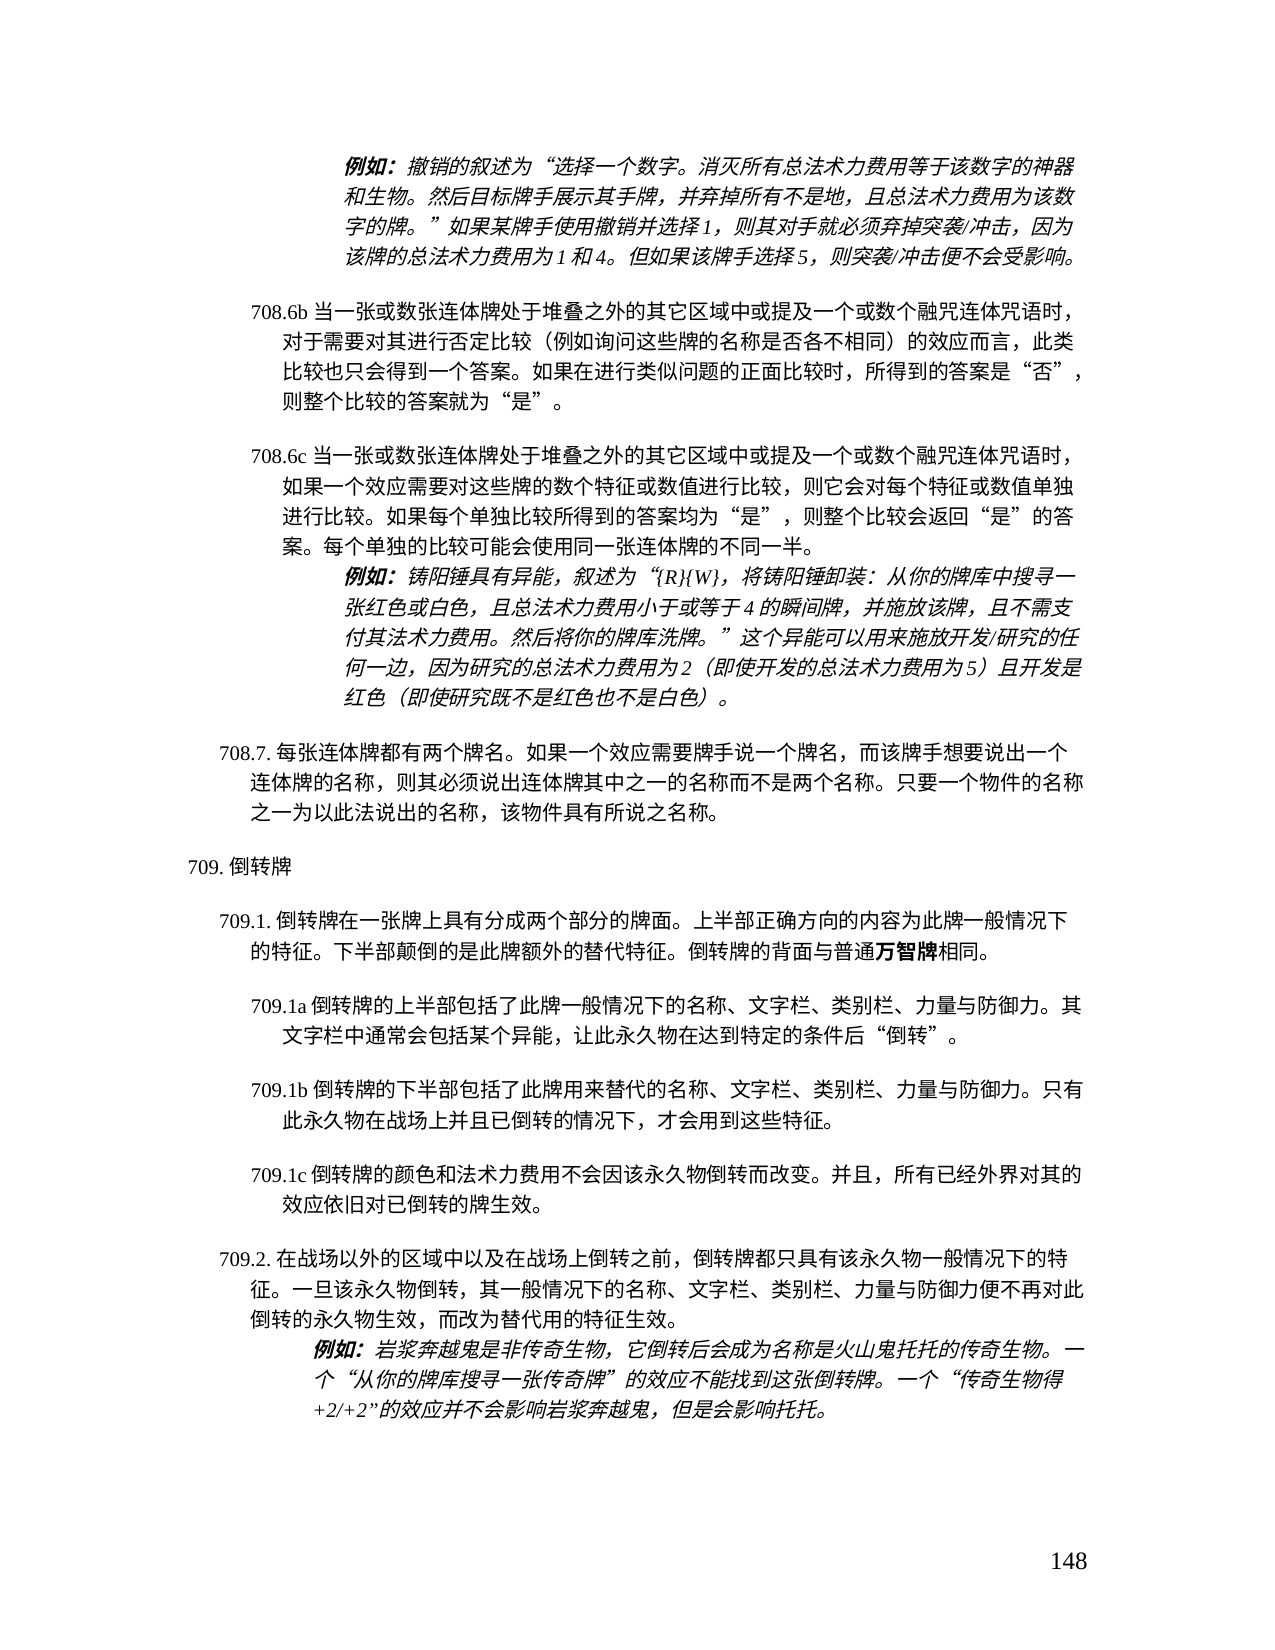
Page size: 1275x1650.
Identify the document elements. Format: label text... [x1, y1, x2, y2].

text 709. 倒转牌 [187, 850, 1087, 881]
text 709.1a倒转牌的上半部包括了此牌一般情况下的名称、文字栏、类别栏、力量与防御力。其文字栏中通常会包括某个异能，让此永久物在达到特定的条件后“倒转”。 [251, 989, 1087, 1049]
text 708.7. 每张连体牌都有两个牌名。如果一个效应需要牌手说一个牌名，而该牌手想要说出一个连体牌的名称，则其必须说出连体牌其中之一的名称而不是两个名称。只要一个物件的名称之一为以此法说出的名称，该物件具有所说之名称。 [219, 736, 1087, 826]
text 708.6c 当一张或数张连体牌处于堆叠之外的其它区域中或提及一个或数个融咒连体咒语时，如果一个效应需要对这些牌的数个特征或数值进行比较，则它会对每个特征或数值单独进行比较。如果每个单独比较所得到的答案均为“是”，则整个比较会返回“是”的答案。每个单独的比较可能会使用同一张连体牌的不同一半。 [251, 440, 1087, 561]
text 例如：岩浆奔越鬼是非传奇生物，它倒转后会成为名称是火山鬼托托的传奇生物。一个“从你的牌库搜寻一张传奇牌”的效应不能找到这张倒转牌。一个“传奇生物得+2/+2”的效应并不会影响岩浆奔越鬼，但是会影响托托。 [312, 1333, 1087, 1424]
text 709.1c倒转牌的颜色和法术力费用不会因该永久物倒转而改变。并且，所有已经外界对其的效应依旧对已倒转的牌生效。 [251, 1158, 1087, 1218]
text 709.2. 在战场以外的区域中以及在战场上倒转之前，倒转牌都只具有该永久物一般情况下的特征。一旦该永久物倒转，其一般情况下的名称、文字栏、类别栏、力量与防御力便不再对此倒转的永久物生效，而改为替代用的特征生效。 [219, 1243, 1087, 1333]
text 709.1. 倒转牌在一张牌上具有分成两个部分的牌面。上半部正确方向的内容为此牌一般情况下的特征。下半部颠倒的是此牌额外的替代特征。倒转牌的背面与普通万智牌相同。 [219, 905, 1087, 965]
text 例如：铸阳锤具有异能，叙述为“{R}{W}，将铸阳锤卸装：从你的牌库中搜寻一张红色或白色，且总法术力费用小于或等于4的瞬间牌，并施放该牌，且不需支付其法术力费用。然后将你的牌库洗牌。”这个异能可以用来施放开发/研究的任何一边，因为研究的总法术力费用为2（即使开发的总法术力费用为5）且开发是红色（即使研究既不是红色也不是白色）。 [343, 561, 1087, 712]
text 709.1b 倒转牌的下半部包括了此牌用来替代的名称、文字栏、类别栏、力量与防御力。只有此永久物在战场上并且已倒转的情况下，才会用到这些特征。 [251, 1074, 1087, 1134]
text 708.6b 当一张或数张连体牌处于堆叠之外的其它区域中或提及一个或数个融咒连体咒语时，对于需要对其进行否定比较（例如询问这些牌的名称是否各不相同）的效应而言，此类比较也只会得到一个答案。如果在进行类似问题的正面比较时，所得到的答案是“否”，则整个比较的答案就为“是”。 [251, 295, 1087, 416]
text 例如：撤销的叙述为“选择一个数字。消灭所有总法术力费用等于该数字的神器和生物。然后目标牌手展示其手牌，并弃掉所有不是地，且总法术力费用为该数字的牌。”如果某牌手使用撤销并选择1，则其对手就必须弃掉突袭/冲击，因为该牌的总法术力费用为1和4。但如果该牌手选择5，则突袭/冲击便不会受影响。 [343, 150, 1087, 271]
